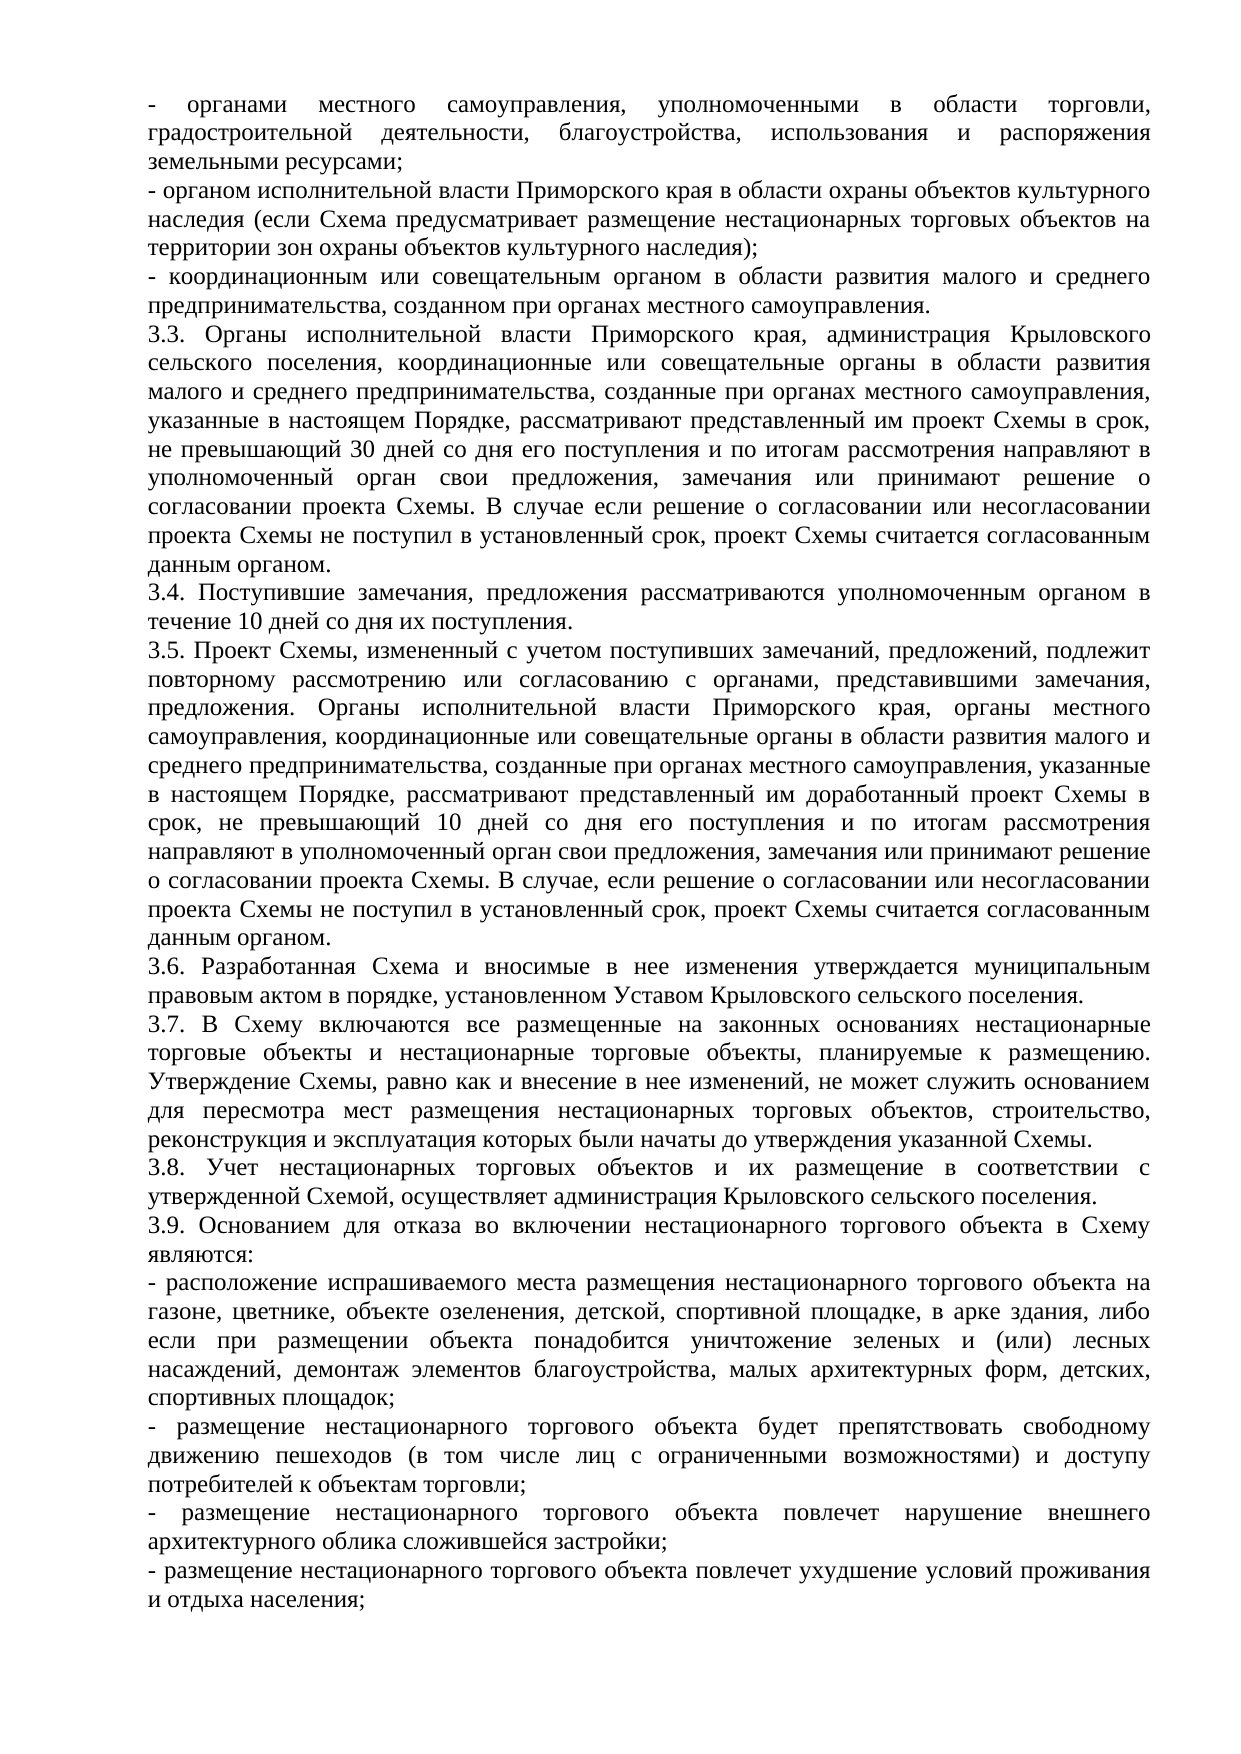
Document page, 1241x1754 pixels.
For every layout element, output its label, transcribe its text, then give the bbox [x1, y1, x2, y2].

text 3.7. В Схему включаются все размещенные на законных основаниях нестационарные торговые объекты и нестационарные торговые объекты, планируемые к размещению. Утверждение Схемы, равно как и внесение в нее изменений, не может служить основанием для пересмотра мест размещения нестационарных торговых объектов, строительство, реконструкция и эксплуатация которых были начаты до утверждения указанной Схемы. [148, 1009, 1152, 1152]
text - размещение нестационарного торгового объекта повлечет ухудшение условий проживания и отдыха населения; [148, 1555, 1152, 1612]
text 3.5. Проект Схемы, измененный с учетом поступивших замечаний, предложений, подлежит повторному рассмотрению или согласованию с органами, представившими замечания, предложения. Органы исполнительной власти Приморского края, органы местного самоуправления, координационные или совещательные органы в области развития малого и среднего предпринимательства, созданные при органах местного самоуправления, указанные в настоящем Порядке, рассматривают представленный им доработанный проект Схемы в срок, не превышающий 10 дней со дня его поступления и по итогам рассмотрения направляют в уполномоченный орган свои предложения, замечания или принимают решение о согласовании проекта Схемы. В случае, если решение о согласовании или несогласовании проекта Схемы не поступил в установленный срок, проект Схемы считается согласованным данным органом. [148, 635, 1152, 951]
text - органами местного самоуправления, уполномоченными в области торговли, градостроительной деятельности, благоустройства, использования и распоряжения земельными ресурсами; [148, 89, 1152, 175]
text 3.8. Учет нестационарных торговых объектов и их размещение в соответствии с утвержденной Схемой, осуществляет администрация Крыловского сельского поселения. [148, 1152, 1152, 1210]
text - органом исполнительной власти Приморского края в области охраны объектов культурного наследия (если Схема предусматривает размещение нестационарных торговых объектов на территории зон охраны объектов культурного наследия); [148, 175, 1152, 261]
text 3.9. Основанием для отказа во включении нестационарного торгового объекта в Схему являются: [148, 1210, 1152, 1267]
text 3.6. Разработанная Схема и вносимые в нее изменения утверждается муниципальным правовым актом в порядке, установленном Уставом Крыловского сельского поселения. [148, 951, 1152, 1009]
text - размещение нестационарного торгового объекта повлечет нарушение внешнего архитектурного облика сложившейся застройки; [148, 1497, 1152, 1555]
text - расположение испрашиваемого места размещения нестационарного торгового объекта на газоне, цветнике, объекте озеленения, детской, спортивной площадке, в арке здания, либо если при размещении объекта понадобится уничтожение зеленых и (или) лесных насаждений, демонтаж элементов благоустройства, малых архитектурных форм, детских, спортивных площадок; [148, 1267, 1152, 1411]
text 3.4. Поступившие замечания, предложения рассматриваются уполномоченным органом в течение 10 дней со дня их поступления. [148, 577, 1152, 635]
text - координационным или совещательным органом в области развития малого и среднего предпринимательства, созданном при органах местного самоуправления. [148, 261, 1152, 319]
text - размещение нестационарного торгового объекта будет препятствовать свободному движению пешеходов (в том числе лиц с ограниченными возможностями) и доступу потребителей к объектам торговли; [148, 1411, 1152, 1497]
text 3.3. Органы исполнительной власти Приморского края, администрация Крыловского сельского поселения, координационные или совещательные органы в области развития малого и среднего предпринимательства, созданные при органах местного самоуправления, указанные в настоящем Порядке, рассматривают представленный им проект Схемы в срок, не превышающий 30 дней со дня его поступления и по итогам рассмотрения направляют в уполномоченный орган свои предложения, замечания или принимают решение о согласовании проекта Схемы. В случае если решение о согласовании или несогласовании проекта Схемы не поступил в установленный срок, проект Схемы считается согласованным данным органом. [148, 319, 1152, 577]
